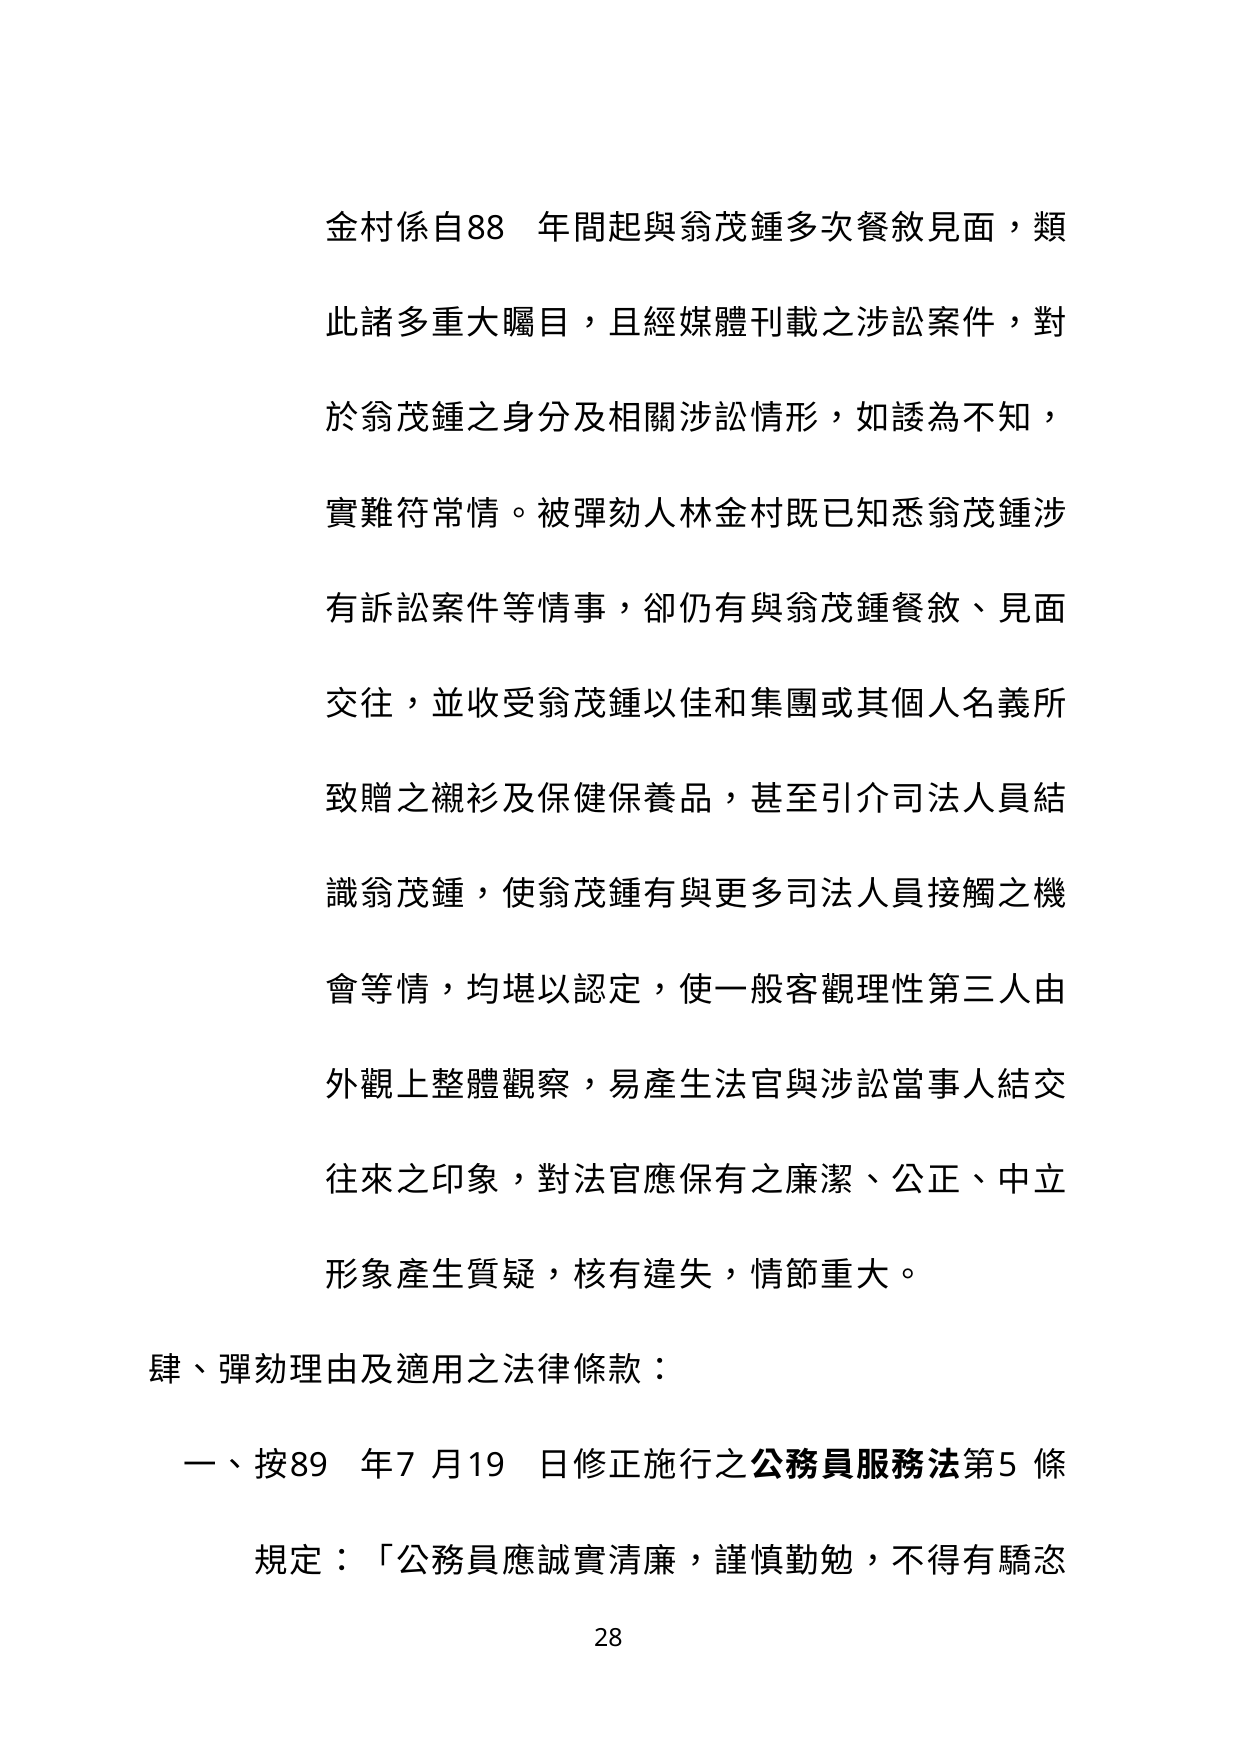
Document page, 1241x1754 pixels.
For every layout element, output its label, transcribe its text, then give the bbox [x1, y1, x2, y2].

subtitle 彈劾理由及適用之法律條款： [148, 1320, 1069, 1415]
